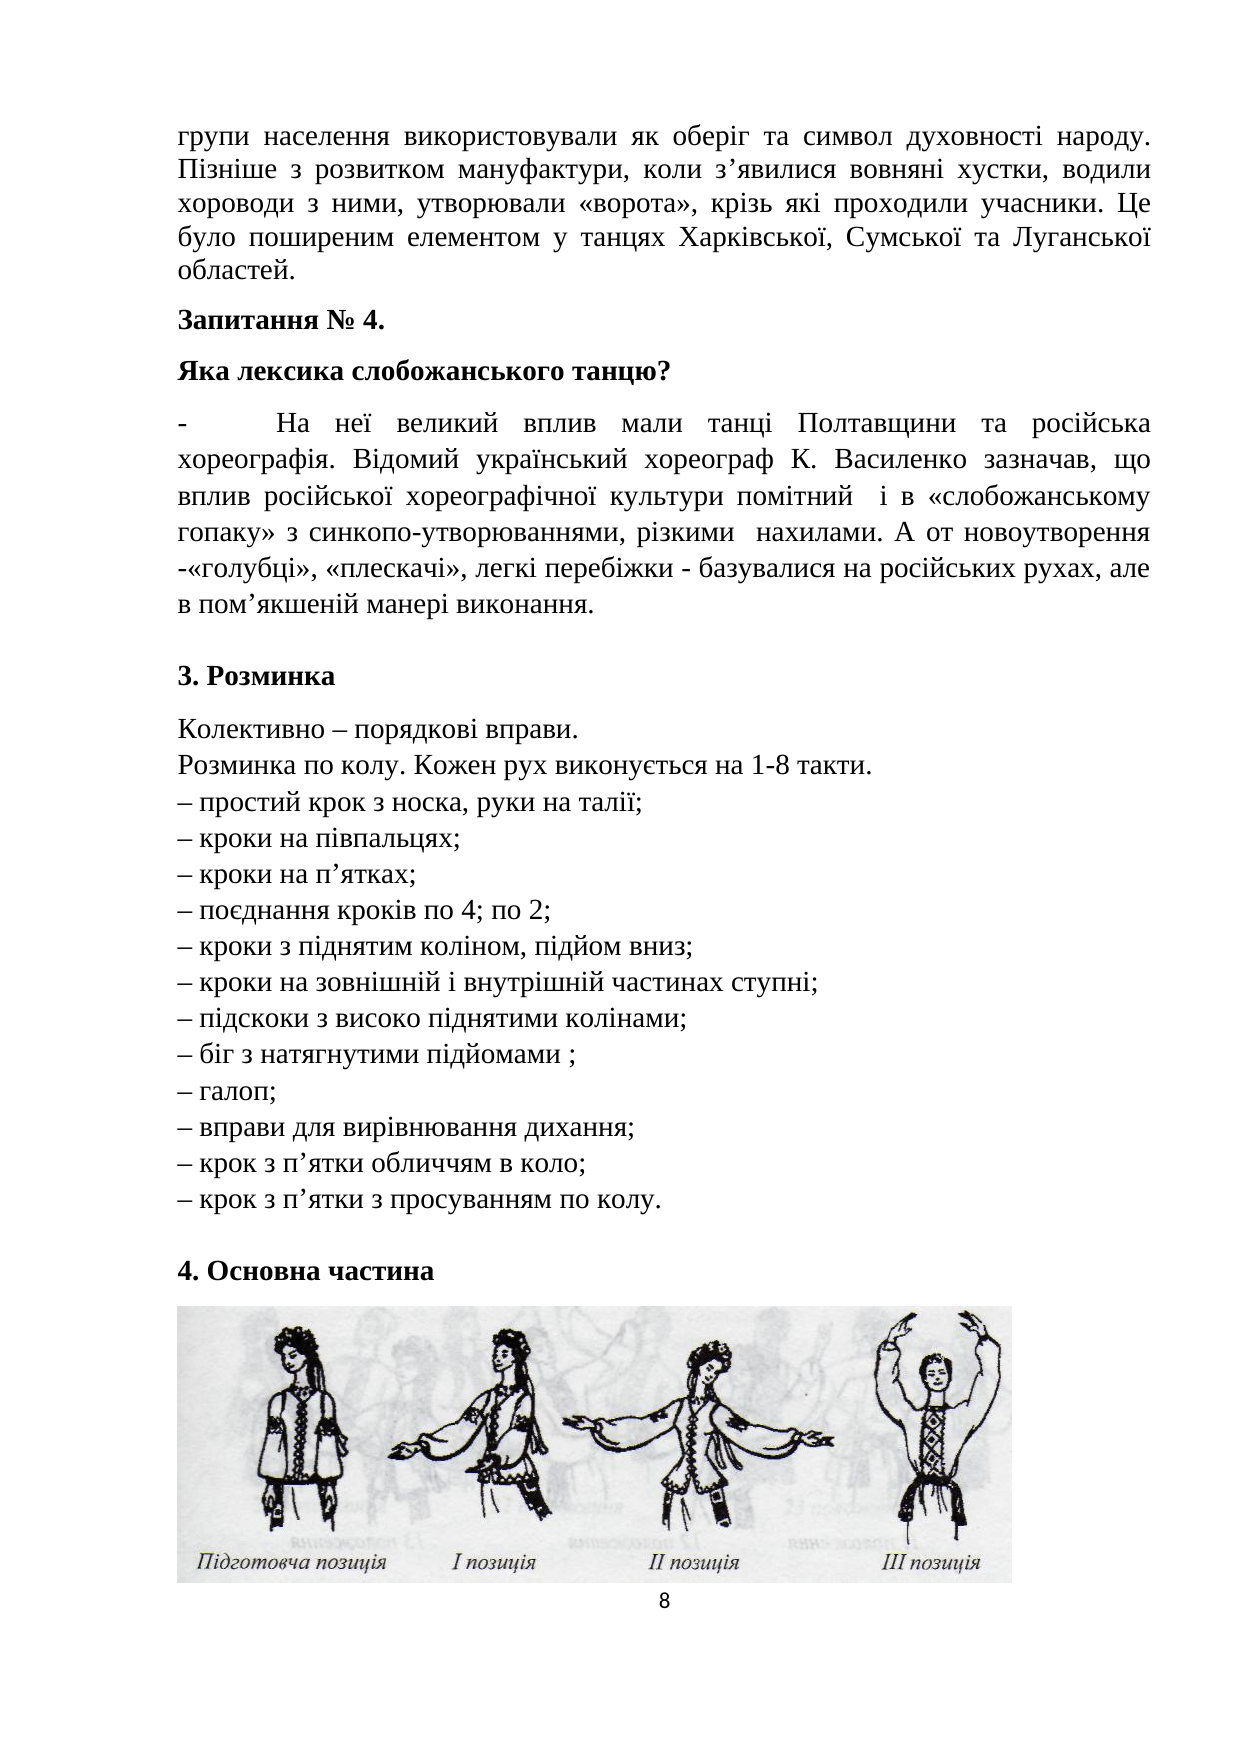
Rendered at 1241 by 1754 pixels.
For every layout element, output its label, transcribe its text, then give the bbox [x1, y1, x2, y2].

text – кроки на півпальцях; [177, 820, 1152, 853]
text Запитання № 4. [177, 302, 1152, 336]
text 3. Розминка [177, 658, 1152, 692]
text – крок з п’ятки обличчям в коло; [177, 1145, 1152, 1179]
text – кроки на п’ятках; [177, 856, 1152, 889]
text – простий крок з носка, руки на талії; [177, 784, 1152, 817]
text Розминка по колу. Кожен рух виконується на 1-8 такти. [177, 747, 1152, 781]
text – підскоки з високо піднятими колінами; [177, 1001, 1152, 1034]
text – поєднання кроків по 4; по 2; [177, 892, 1152, 926]
picture [177, 1306, 1012, 1583]
text – біг з натягнутими підйомами ; [177, 1037, 1152, 1070]
text – вправи для вирівнювання дихання; [177, 1109, 1152, 1142]
text – галоп; [177, 1073, 1152, 1106]
text Яка лексика слобожанського танцю? [177, 353, 1152, 386]
text – крок з п’ятки з просуванням по колу. [177, 1181, 1152, 1215]
text – кроки на зовнішній і внутрішній частинах ступні; [177, 964, 1152, 998]
text – кроки з піднятим коліном, підйом вниз; [177, 928, 1152, 962]
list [177, 118, 1152, 286]
list На неї великий вплив мали танці Полтавщини та російська хореографія. Відомий український хореограф К. Василенко зазначав, що вплив російської хореографічної культури помітний і в «слобожанському гопаку» з синкопо-утворюваннями, різкими нахилами. А от новоутворення -«голубці», «плескачі», легкі перебіжки - базувалися на російських рухах, але в пом’якшеній манері виконання. [177, 406, 1152, 620]
text Колективно – порядкові вправи. [177, 711, 1152, 745]
text 4. Основна частина [177, 1253, 1152, 1287]
